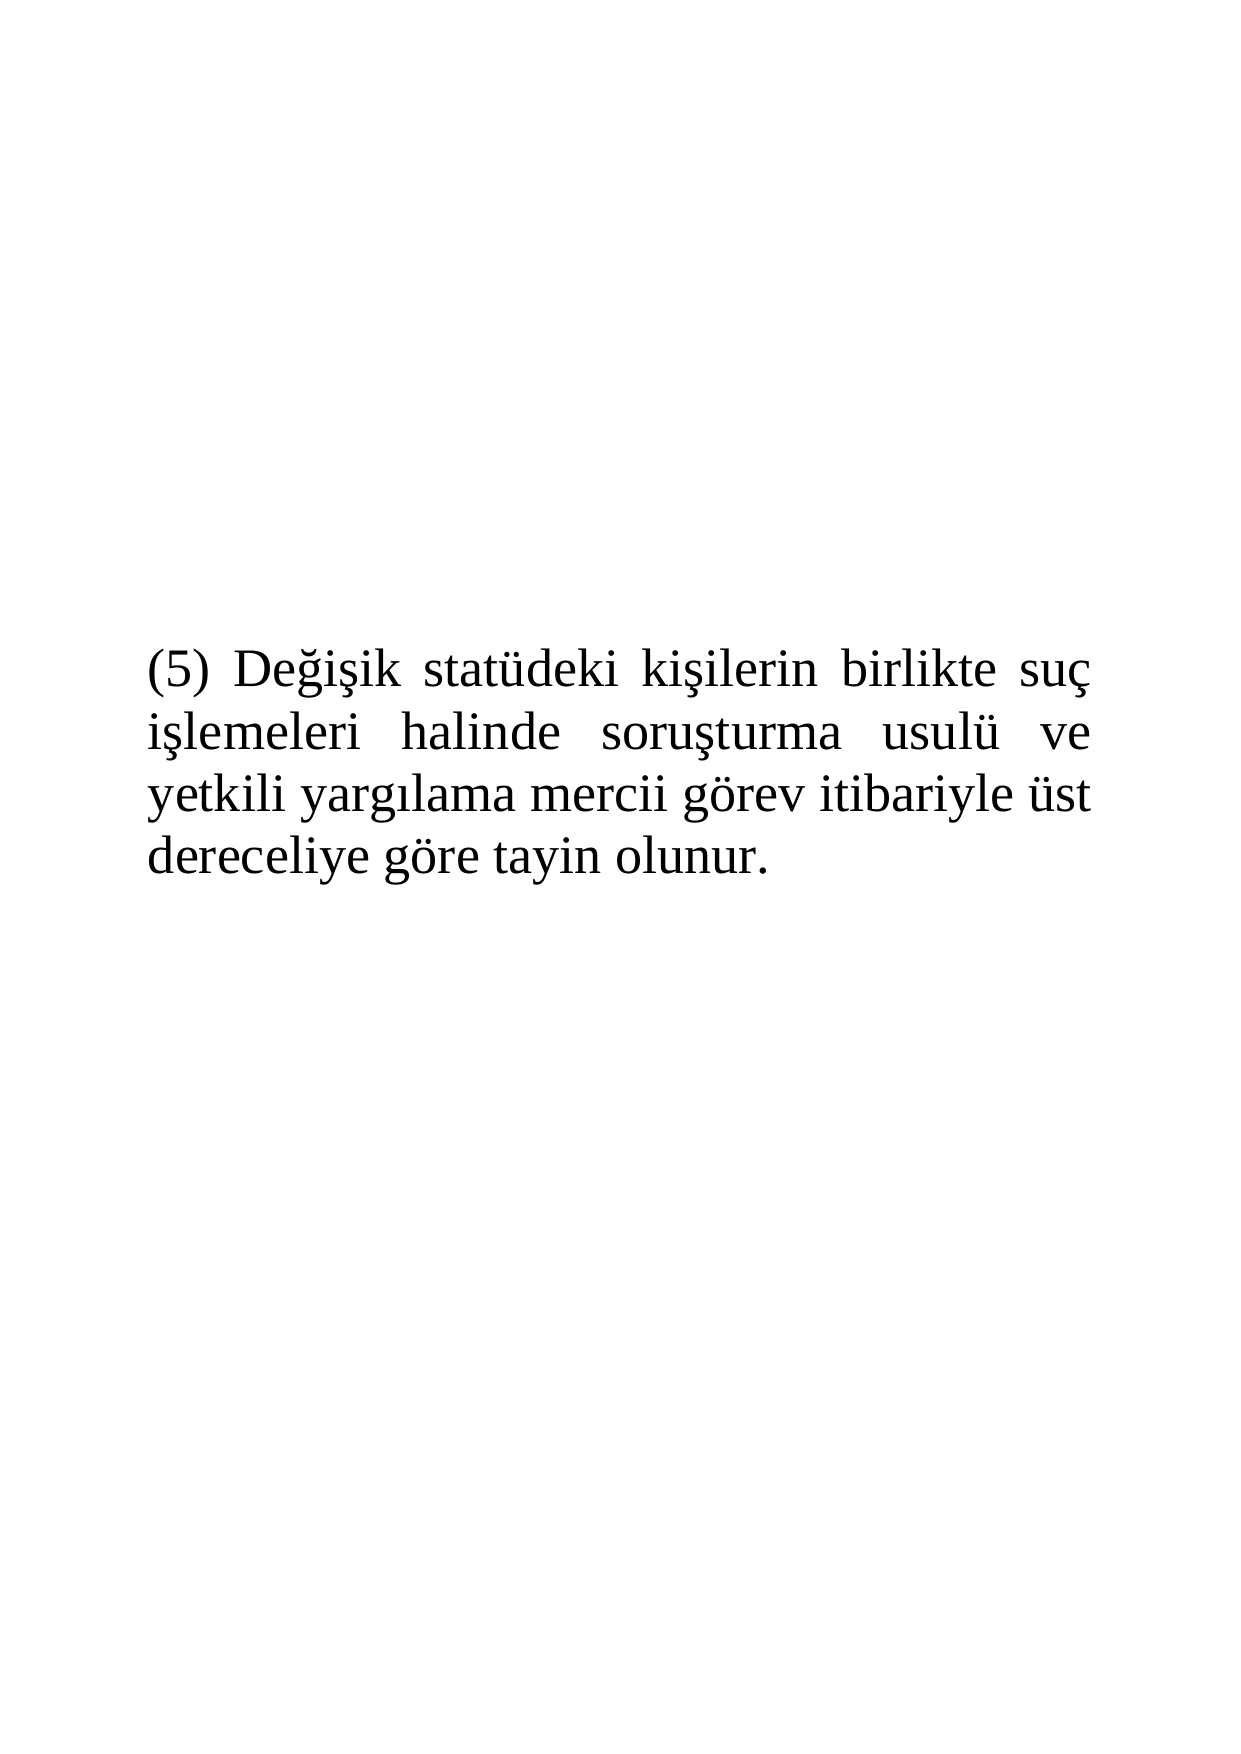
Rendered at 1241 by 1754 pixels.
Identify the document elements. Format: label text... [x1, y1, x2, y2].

text (5) Değişik statüdeki kişilerin birlikte suç işlemeleri halinde soruşturma usulü ve yetkili yargılama mercii görev itibariyle üst dereceliye göre tayin olunur. [148, 636, 1093, 886]
